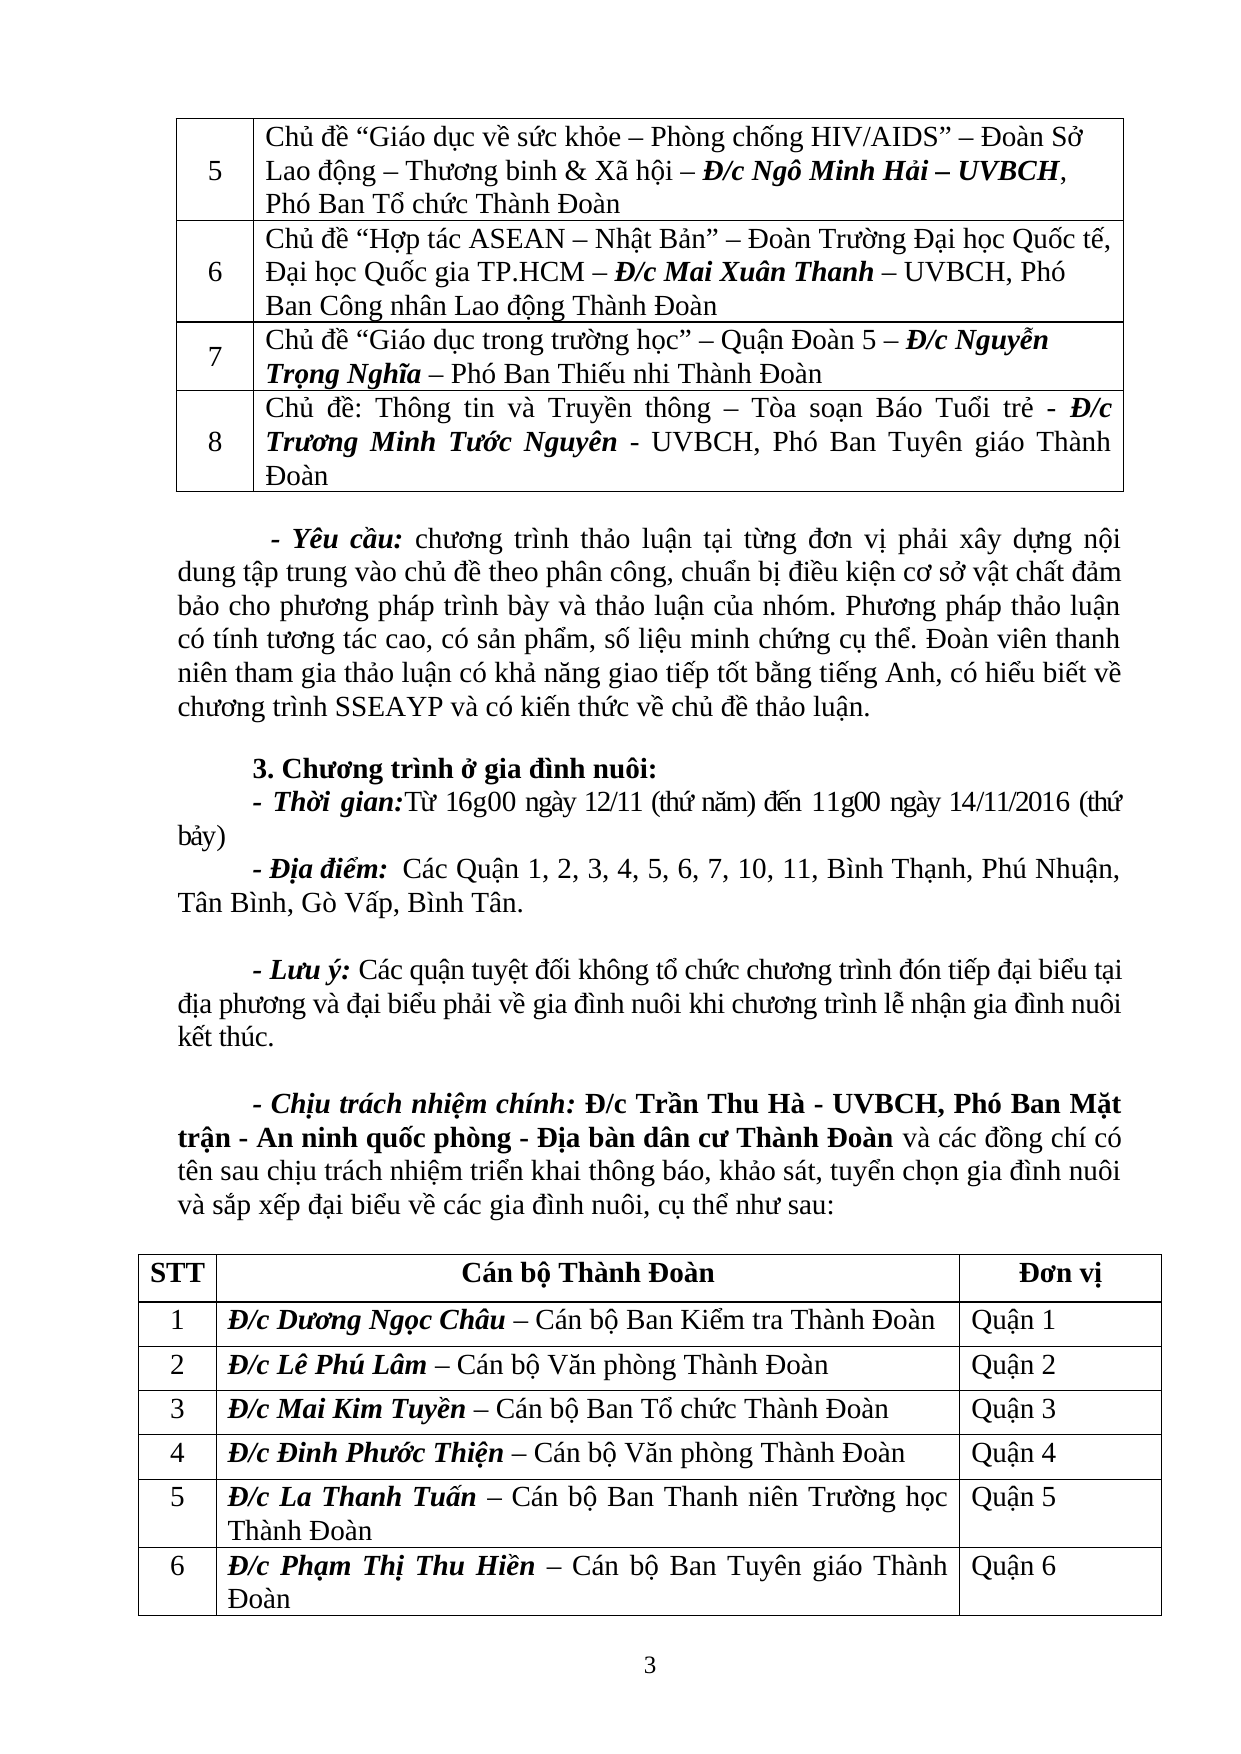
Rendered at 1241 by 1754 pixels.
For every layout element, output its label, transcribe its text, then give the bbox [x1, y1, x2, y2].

table_cell 4 [139, 1435, 216, 1478]
table_cell Đ/c Mai Kim Tuyền – Cán bộ Ban Tổ chức Thành Đoàn [217, 1391, 959, 1434]
table_cell Quận 2 [960, 1347, 1161, 1390]
table_cell 3 [139, 1391, 216, 1434]
text - Địa điểm: Các Quận 1, 2, 3, 4, 5, 6, 7, 10, 11, Bình Thạnh, Phú Nhuận, Tân Bình, Gò Vấp, Bình Tân. [177, 852, 1122, 919]
table_cell Đ/c Phạm Thị Thu Hiền – Cán bộ Ban Tuyên giáo Thành Đoàn [217, 1548, 959, 1615]
table_header STT [139, 1255, 216, 1301]
text - Lưu ý: Các quận tuyệt đối không tổ chức chương trình đón tiếp đại biểu tại địa phương và đại biểu phải về gia đình nuôi khi chương trình lễ nhận gia đình nuôi kết thúc. [177, 952, 1122, 1053]
table_cell 2 [139, 1347, 216, 1390]
table_cell 1 [139, 1303, 216, 1346]
table_header Cán bộ Thành Đoàn [217, 1255, 959, 1301]
text - Chịu trách nhiệm chính: Đ/c Trần Thu Hà - UVBCH, Phó Ban Mặt trận - An ninh quốc phòng - Địa bàn dân cư Thành Đoàn và các đồng chí có tên sau chịu trách nhiệm triển khai thông báo, khảo sát, tuyển chọn gia đình nuôi và sắp xếp đại biểu về các gia đình nuôi, cụ thể như sau: [177, 1086, 1122, 1221]
table_cell 5 [177, 119, 253, 220]
table_cell Chủ đề: Thông tin và Truyền thông – Tòa soạn Báo Tuổi trẻ - Đ/c Trương Minh Tước Nguyên - UVBCH, Phó Ban Tuyên giáo Thành Đoàn [254, 391, 1123, 491]
table_cell Quận 6 [960, 1548, 1161, 1615]
table_cell Chủ đề “Hợp tác ASEAN – Nhật Bản” – Đoàn Trường Đại học Quốc tế, Đại học Quốc gia TP.HCM – Đ/c Mai Xuân Thanh – UVBCH, Phó Ban Công nhân Lao động Thành Đoàn [254, 221, 1123, 321]
table_header Đơn vị [960, 1255, 1161, 1301]
table_cell Quận 1 [960, 1303, 1161, 1346]
table_cell Quận 3 [960, 1391, 1161, 1434]
table_cell 7 [177, 323, 253, 389]
table_cell Quận 5 [960, 1480, 1161, 1547]
text - Yêu cầu: chương trình thảo luận tại từng đơn vị phải xây dựng nội dung tập trung vào chủ đề theo phân công, chuẩn bị điều kiện cơ sở vật chất đảm bảo cho phương pháp trình bày và thảo luận của nhóm. Phương pháp thảo luận có tính tương tác cao, có sản phẩm, số liệu minh chứng cụ thể. Đoàn viên thanh niên tham gia thảo luận có khả năng giao tiếp tốt bằng tiếng Anh, có hiểu biết về chương trình SSEAYP và có kiến thức về chủ đề thảo luận. [177, 521, 1122, 722]
table_cell Chủ đề “Giáo dục về sức khỏe – Phòng chống HIV/AIDS” – Đoàn Sở Lao động – Thương binh & Xã hội – Đ/c Ngô Minh Hải – UVBCH, Phó Ban Tổ chức Thành Đoàn [254, 119, 1123, 220]
table_cell Chủ đề “Giáo dục trong trường học” – Quận Đoàn 5 – Đ/c Nguyễn Trọng Nghĩa – Phó Ban Thiếu nhi Thành Đoàn [254, 323, 1123, 389]
table_cell Đ/c La Thanh Tuấn – Cán bộ Ban Thanh niên Trường học Thành Đoàn [217, 1480, 959, 1547]
table_cell 8 [177, 391, 253, 491]
table_cell Quận 4 [960, 1435, 1161, 1478]
table_cell Đ/c Dương Ngọc Châu – Cán bộ Ban Kiểm tra Thành Đoàn [217, 1303, 959, 1346]
table_cell 5 [139, 1480, 216, 1547]
table_cell 6 [177, 221, 253, 321]
text - Thời gian:Từ 16g00 ngày 12/11 (thứ năm) đến 11g00 ngày 14/11/2016 (thứ bảy) [177, 784, 1122, 852]
table_cell Đ/c Lê Phú Lâm – Cán bộ Văn phòng Thành Đoàn [217, 1347, 959, 1390]
text 3. Chương trình ở gia đình nuôi: [177, 751, 1122, 784]
table_cell Đ/c Đinh Phước Thiện – Cán bộ Văn phòng Thành Đoàn [217, 1435, 959, 1478]
table_cell 6 [139, 1548, 216, 1615]
